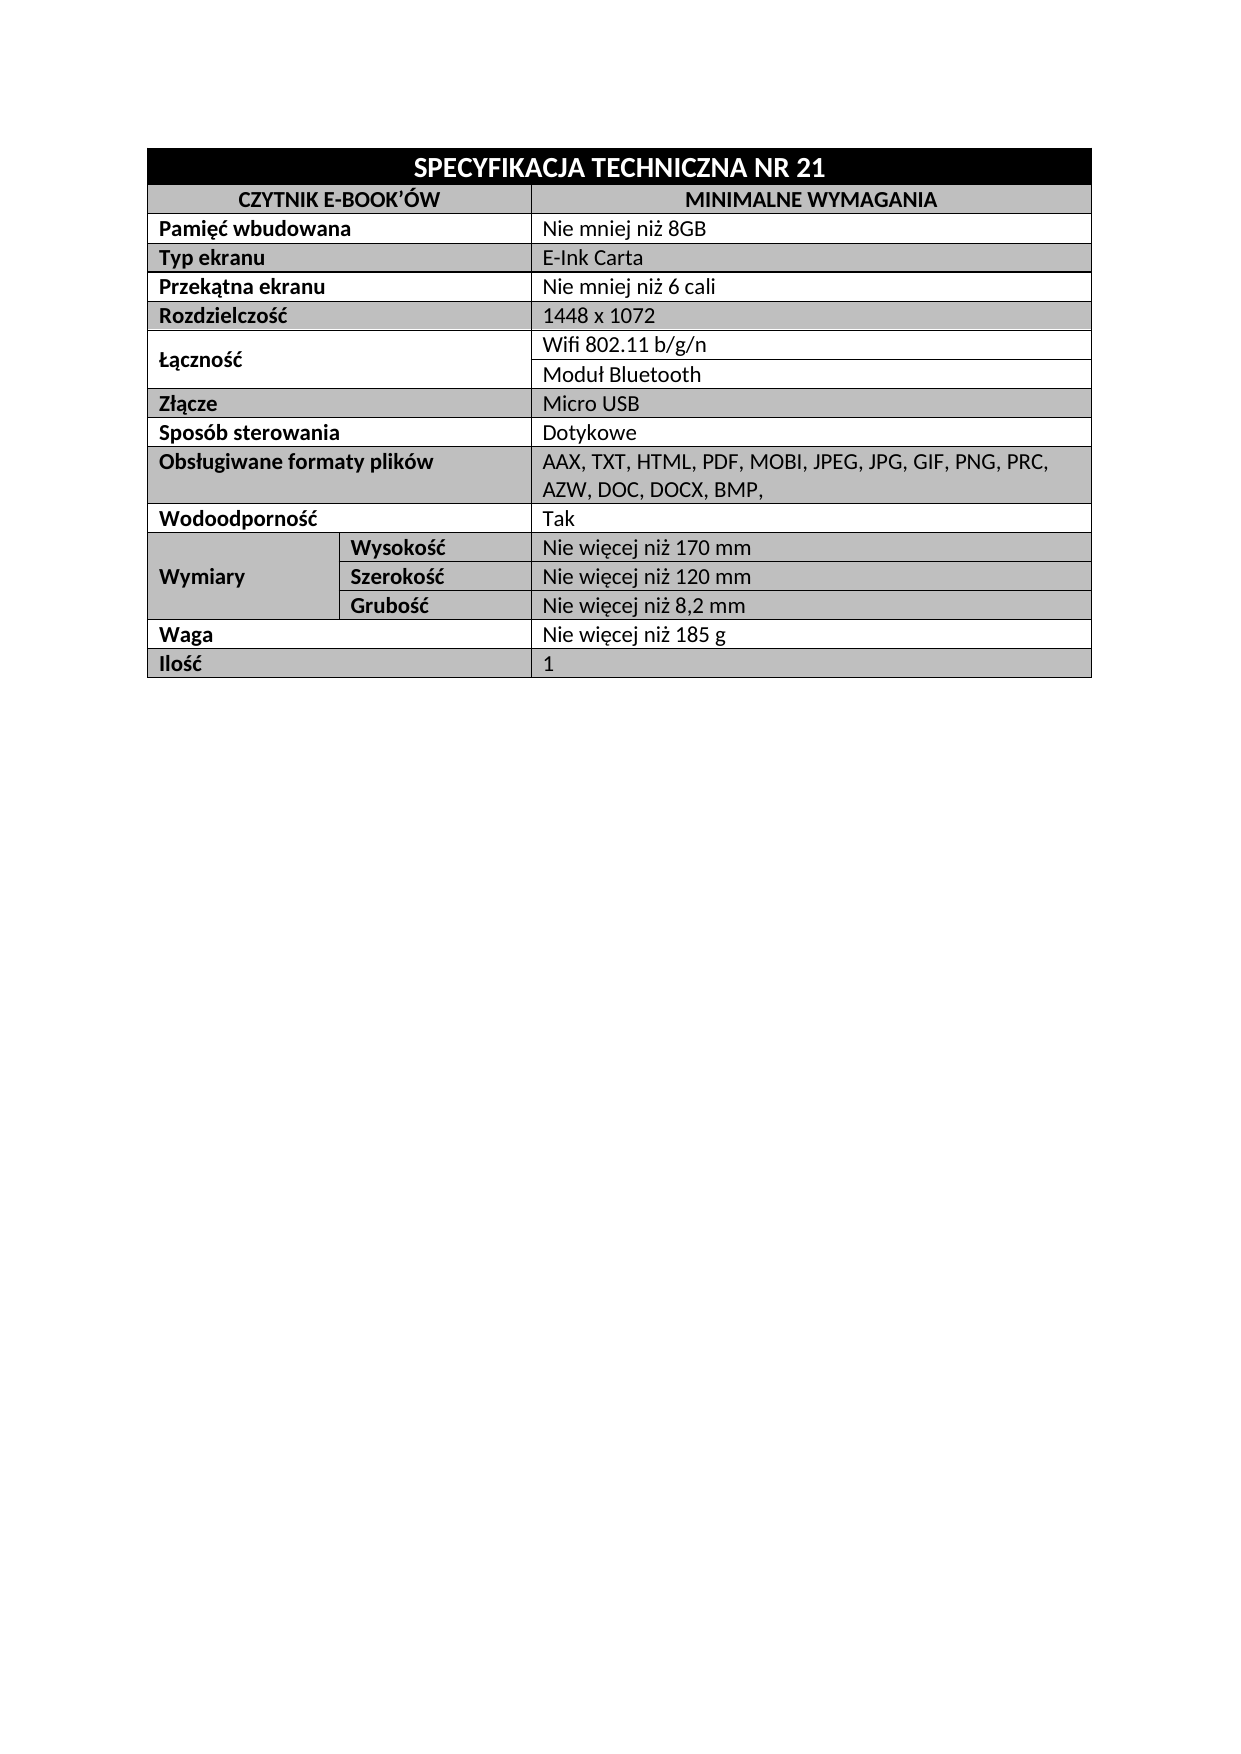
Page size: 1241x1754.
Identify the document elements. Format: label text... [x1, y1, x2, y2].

table_cell E-Ink Carta [532, 244, 1091, 271]
table_cell 1 [532, 649, 1091, 677]
table_cell Szerokość [340, 562, 531, 590]
table_cell Waga [148, 620, 531, 648]
table_header SPECYFIKACJA TECHNICZNA NR 21 [148, 149, 1091, 184]
table_cell Pamięć wbudowana [148, 214, 531, 242]
table_cell Sposób sterowania [148, 418, 531, 446]
table_cell Micro USB [532, 389, 1091, 417]
table_cell Nie mniej niż 6 cali [532, 273, 1091, 301]
table_cell AAX, TXT, HTML, PDF, MOBI, JPEG, JPG, GIF, PNG, PRC, AZW, DOC, DOCX, BMP, [532, 447, 1091, 503]
table_cell Rozdzielczość [148, 302, 531, 329]
table_cell Grubość [340, 591, 531, 619]
table_cell Typ ekranu [148, 244, 531, 271]
table_cell Wodoodporność [148, 504, 531, 532]
table_cell Nie więcej niż 170 mm [532, 533, 1091, 561]
table_cell Nie więcej niż 8,2 mm [532, 591, 1091, 619]
table_cell Wifi 802.11 b/g/n [532, 331, 1091, 359]
table_cell 1448 x 1072 [532, 302, 1091, 329]
table_cell Obsługiwane formaty plików [148, 447, 531, 503]
table_cell Ilość [148, 649, 531, 677]
table_cell Nie więcej niż 185 g [532, 620, 1091, 648]
table_cell CZYTNIK E-BOOK’ÓW [148, 185, 531, 213]
table_cell Przekątna ekranu [148, 273, 531, 301]
table_cell Nie więcej niż 120 mm [532, 562, 1091, 590]
table_cell Tak [532, 504, 1091, 532]
table_cell MINIMALNE WYMAGANIA [532, 185, 1091, 213]
table_cell Wysokość [340, 533, 531, 561]
table_cell Dotykowe [532, 418, 1091, 446]
table_cell Moduł Bluetooth [532, 360, 1091, 388]
table_cell Wymiary [148, 533, 339, 619]
table_cell Nie mniej niż 8GB [532, 214, 1091, 242]
table_cell Złącze [148, 389, 531, 417]
table_cell Łączność [148, 331, 531, 388]
